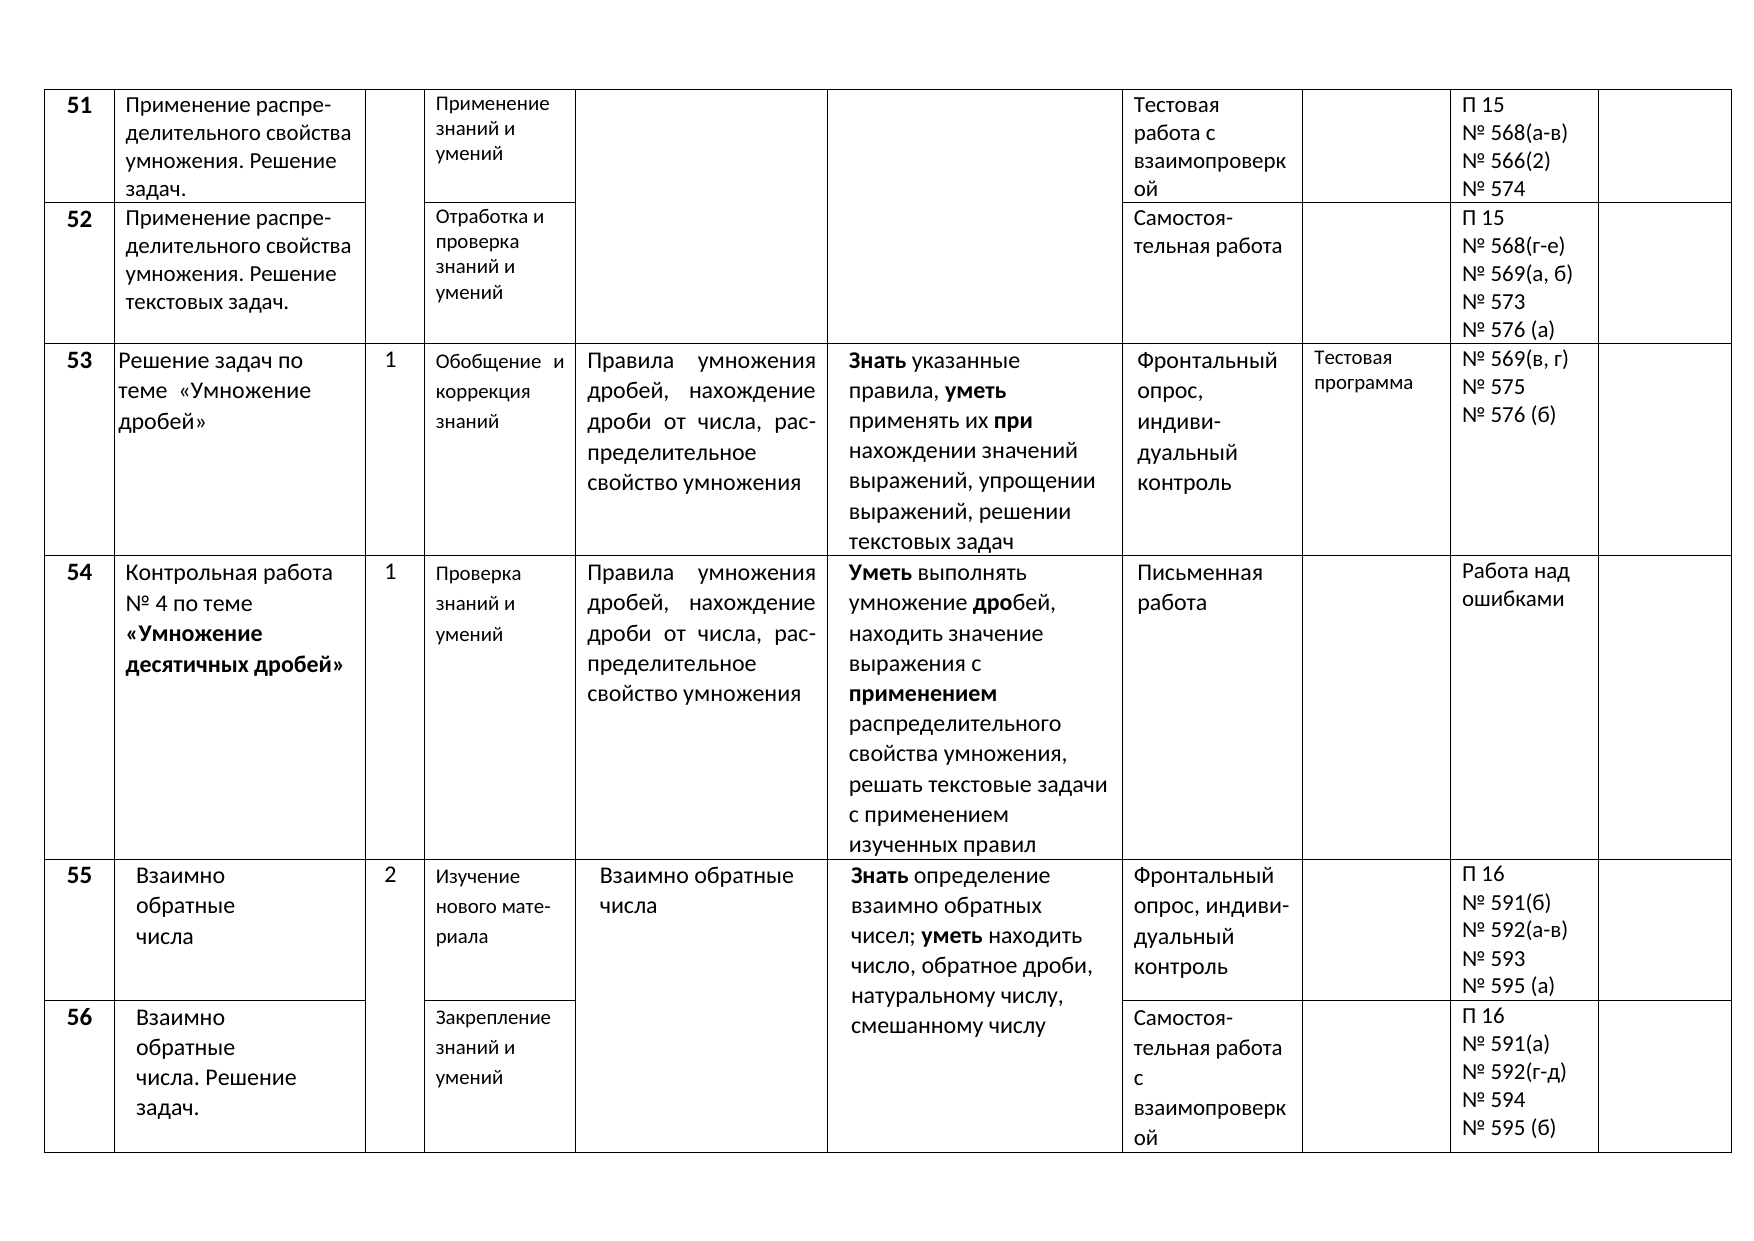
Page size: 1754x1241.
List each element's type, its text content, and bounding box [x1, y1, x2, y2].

table_cell Самостоятельная работа с взаимопроверкой [1123, 1001, 1302, 1152]
table_cell Взаимно обратные числа. Решение задач. [115, 1001, 365, 1152]
table_cell Взаимно обратные числа [115, 860, 365, 1000]
table_cell 55 [45, 860, 114, 1000]
table_cell [1599, 860, 1731, 1000]
table_cell Отработка и проверка знаний и умений [425, 203, 575, 343]
table_cell Правила умножения дробей, нахождение дроби от числа, распределительное свойство умножения [576, 556, 827, 858]
table_cell 1 [366, 556, 424, 858]
table_cell Знать указанные правила, уметь применять их при нахождении значений выражений, упрощении выражений, решении текстовых задач [828, 344, 1122, 555]
table_cell Самостоятельная работа [1123, 203, 1302, 343]
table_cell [1123, 860, 1302, 1000]
table_cell Фронтальный опрос, индивидуальный контроль [1123, 344, 1302, 555]
table_cell [1303, 860, 1450, 1000]
table_cell Правила умножения дробей, нахождение дроби от числа, распределительное свойство умножения [576, 344, 827, 555]
table_cell [1599, 1001, 1731, 1152]
table_cell [1599, 556, 1731, 858]
table_cell 51 [45, 90, 114, 202]
table_cell 1 [366, 344, 424, 555]
table_cell Проверка знаний и умений [425, 556, 575, 858]
table_cell П 16 № 591(а) № 592(г-д) № 594 № 595 (б) [1451, 1001, 1598, 1152]
table_cell Контрольная работа № 4 по теме «Умножение десятичных дробей» [115, 556, 365, 858]
table_cell Уметь выполнять умножение дробей, находить значение выражения с применением распределительного свойства умножения, решать текстовые задачи с применением изученных правил [828, 556, 1122, 858]
table_cell 2 [366, 860, 424, 1152]
table_cell [1599, 344, 1731, 555]
table_cell [1303, 556, 1450, 858]
table_cell Тестовая работа с взаимопроверкой [1123, 90, 1302, 202]
table_cell [1599, 90, 1731, 202]
table_cell 52 [45, 203, 114, 343]
table_cell Применение знаний и умений [425, 90, 575, 202]
table_cell П 15 № 568(а-в) № 566(2) № 574 [1451, 90, 1598, 202]
table_cell Тестовая программа [1303, 344, 1450, 555]
table_cell [1303, 90, 1450, 202]
table_cell Знать определение взаимно обратных чисел; уметь находить число, обратное дроби, натуральному числу, смешанному числу [828, 860, 1122, 1152]
table_cell П 16 № 591(б) № 592(а-в) № 593 № 595 (а) [1451, 860, 1598, 1000]
table_cell 53 [45, 344, 114, 555]
table_cell [1303, 1001, 1450, 1152]
table_cell Взаимно обратные числа [576, 860, 827, 1152]
table_cell 56 [45, 1001, 114, 1152]
table_cell Письменная работа [1123, 556, 1302, 858]
table_cell [1599, 203, 1731, 343]
table_cell 54 [45, 556, 114, 858]
table_cell Обобщение и коррекция знаний [425, 344, 575, 555]
table_cell П 15 № 568(г-е) № 569(а, б) № 573 № 576 (а) [1451, 203, 1598, 343]
table_cell Закрепление знаний и умений [425, 1001, 575, 1152]
table_cell № 569(в, г) № 575 № 576 (б) [1451, 344, 1598, 555]
table_cell Применение распределительного свойства умножения. Решение текстовых задач. [115, 203, 365, 343]
table_cell Изучение нового материала [425, 860, 575, 1000]
table_cell Применение распределительного свойства умножения. Решение задач. [115, 90, 365, 202]
table_cell [1303, 203, 1450, 343]
table_cell Решение задач по теме «Умножение дробей» [115, 344, 365, 555]
table_cell Работа над ошибками [1451, 556, 1598, 858]
